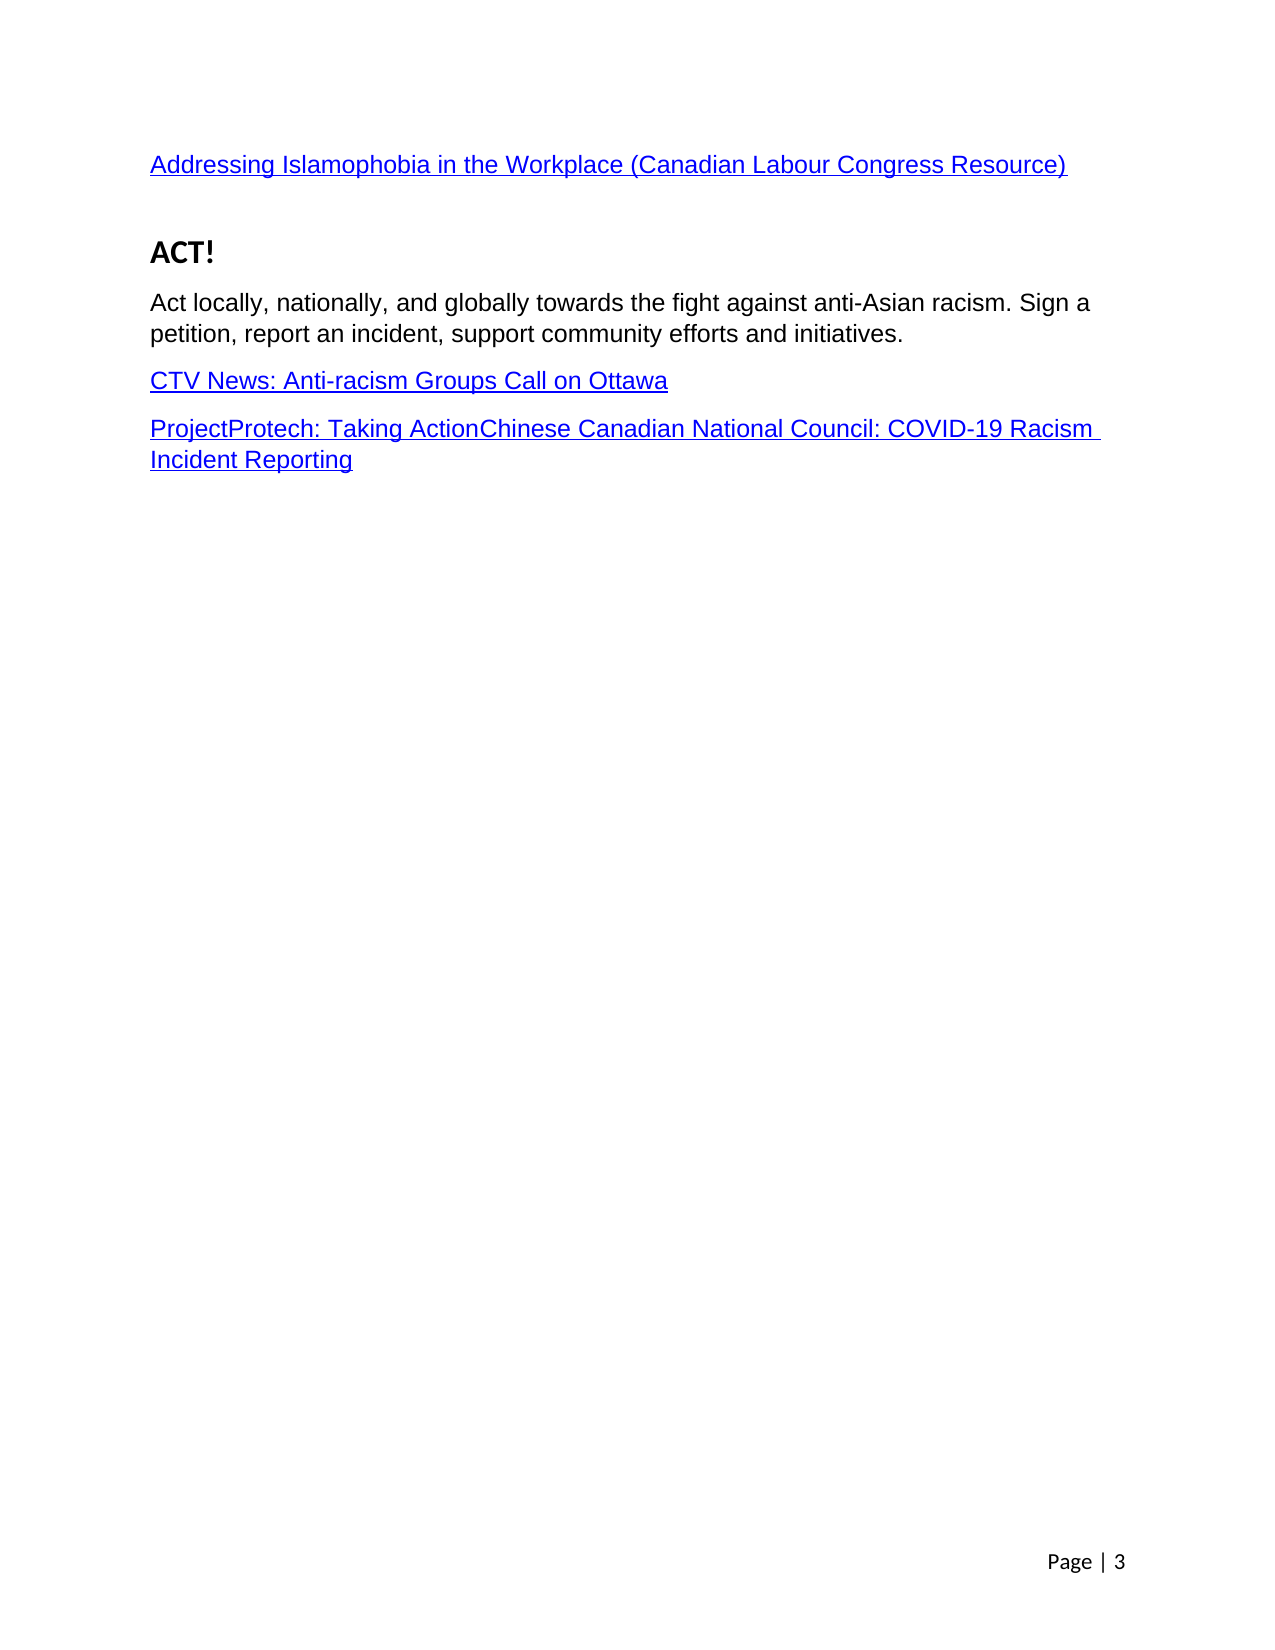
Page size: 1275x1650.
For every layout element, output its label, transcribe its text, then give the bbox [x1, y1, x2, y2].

text CTV News: Anti-racism Groups Call on Ottawa [150, 366, 1125, 395]
text Act locally, nationally, and globally towards the fight against anti-Asian racism. Sign a petition, report an incident, support community efforts and initiatives. [150, 287, 1125, 347]
text Addressing Islamophobia in the Workplace (Canadian Labour Congress Resource) [150, 150, 1125, 179]
subtitle ACT! [150, 231, 1125, 272]
text ProjectProtech: Taking ActionChinese Canadian National Council: COVID-19 Racism Incident Reporting [150, 414, 1125, 474]
